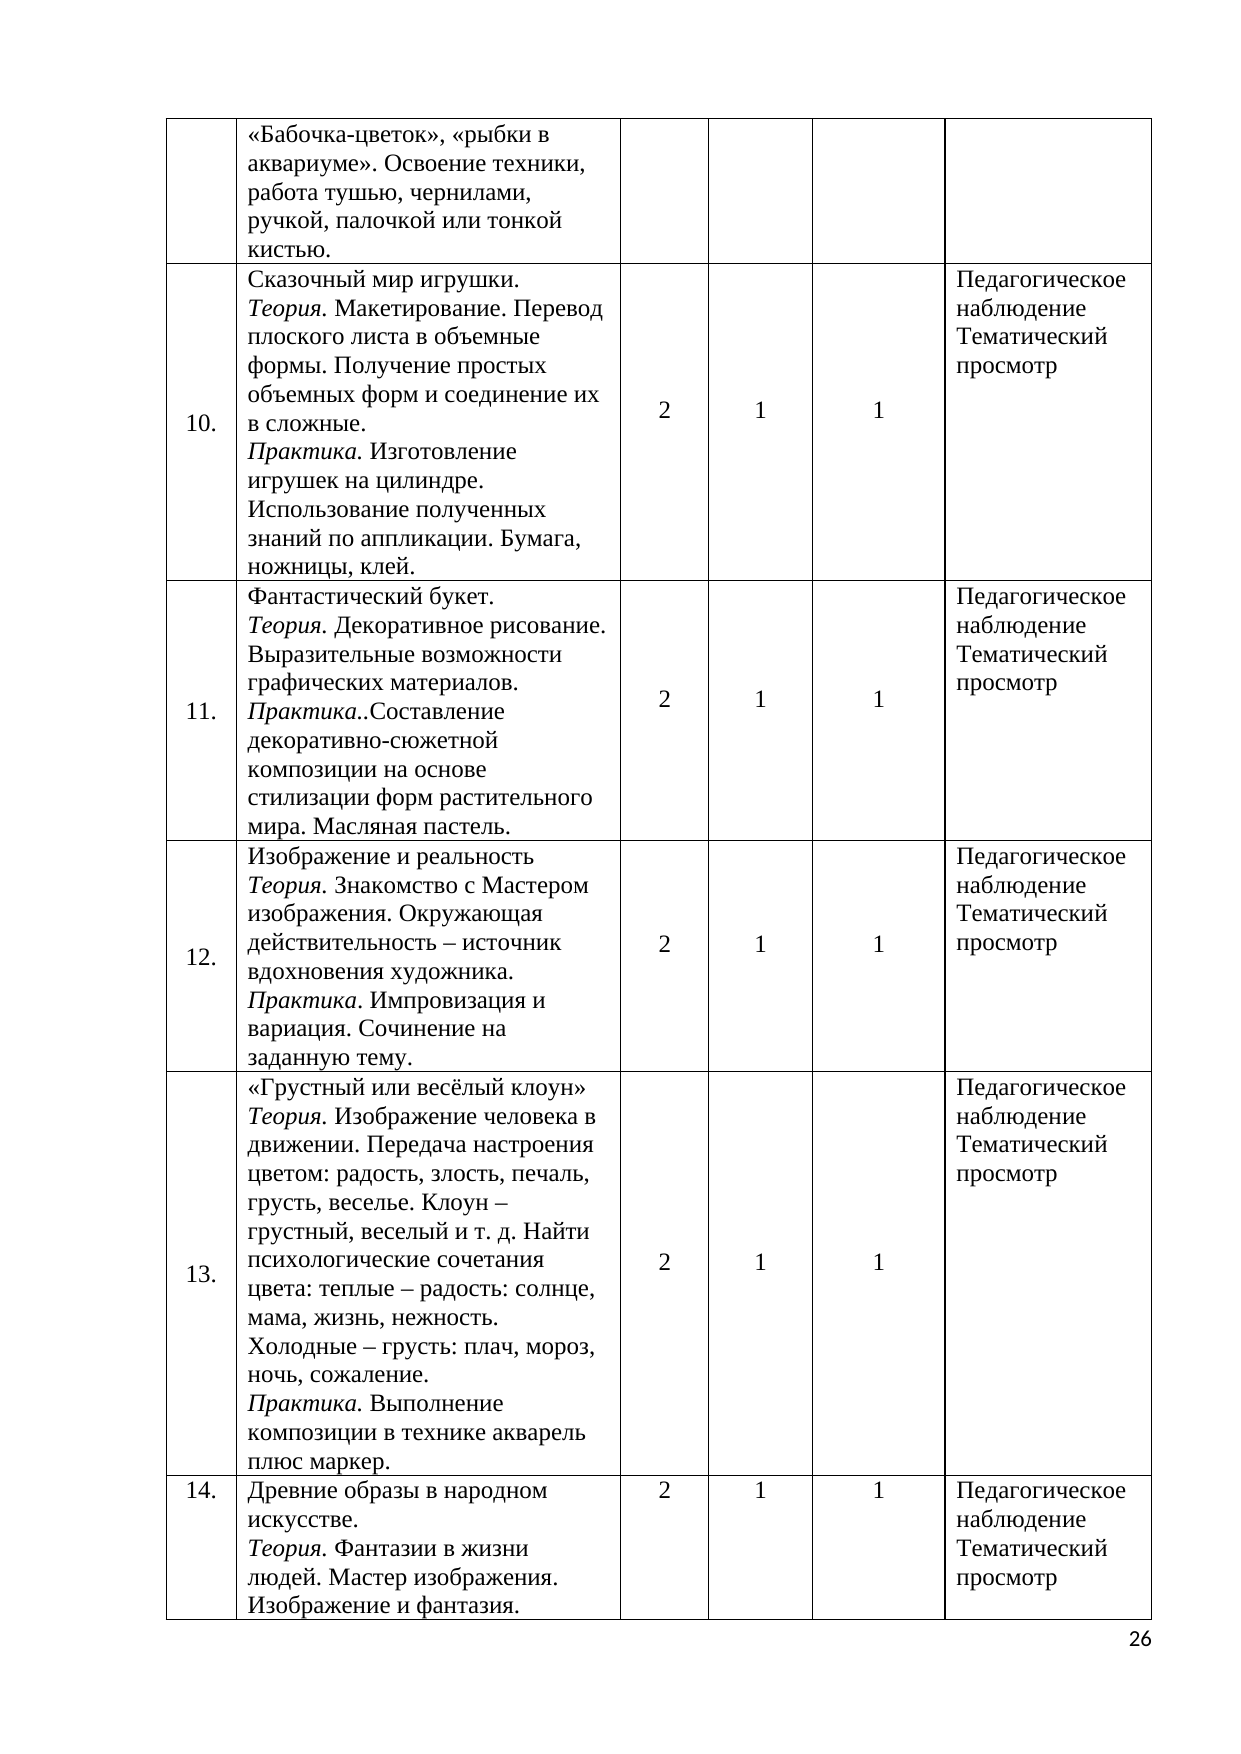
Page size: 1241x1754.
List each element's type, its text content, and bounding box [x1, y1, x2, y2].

table_cell 12. [167, 841, 236, 1071]
table_cell 1 [709, 119, 812, 263]
table_cell 1 [709, 581, 812, 840]
table_cell 1 [813, 1072, 944, 1474]
table_cell 9. [167, 119, 236, 263]
table_cell 1 [813, 581, 944, 840]
table_cell «Грустный или весёлый клоун» Теория. Изображение человека в движении. Передача настроения цветом: радость, злость, печаль, грусть, веселье. Клоун – грустный, веселый и т. д. Найти психологические сочетания цвета: теплые – радость: солнце, мама, жизнь, нежность. Холодные – грусть: плач, мороз, ночь, сожаление. Практика. Выполнение композиции в технике акварель плюс маркер. [237, 1072, 620, 1474]
table_cell 10. [167, 264, 236, 580]
table_cell 1 [813, 841, 944, 1071]
table_cell 11. [167, 581, 236, 840]
table_cell 1 [813, 119, 944, 263]
table_cell 1 [813, 1476, 944, 1619]
table_cell 1 [813, 264, 944, 580]
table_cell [237, 119, 620, 263]
table_cell 14. [167, 1476, 236, 1619]
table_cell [237, 1476, 620, 1619]
table_cell 2 [621, 119, 708, 263]
table_cell Педагогическое наблюдение Тематический просмотр [946, 581, 1151, 840]
table_cell Педагогическое наблюдение Тематический просмотр [946, 264, 1151, 580]
table_cell 2 [621, 264, 708, 580]
table_cell 2 [621, 581, 708, 840]
table_cell Сказочный мир игрушки. Теория. Макетирование. Перевод плоского листа в объемные формы. Получение простых объемных форм и соединение их в сложные. Практика. Изготовление игрушек на цилиндре. Использование полученных знаний по аппликации. Бумага, ножницы, клей. [237, 264, 620, 580]
table_cell Педагогическое наблюдение Тематический просмотр [946, 841, 1151, 1071]
table_cell 1 [709, 1476, 812, 1619]
table_cell 1 [709, 1072, 812, 1474]
table_cell Фантастический букет. Теория. Декоративное рисование. Выразительные возможности графических материалов. Практика..Составление декоративно-сюжетной композиции на основе стилизации форм растительного мира. Масляная пастель. [237, 581, 620, 840]
table_cell Изображение и реальность Теория. Знакомство с Мастером изображения. Окружающая действительность – источник вдохновения художника. Практика. Импровизация и вариация. Сочинение на заданную тему. [237, 841, 620, 1071]
table_cell 2 [621, 1476, 708, 1619]
table_cell 1 [709, 841, 812, 1071]
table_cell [946, 1476, 1151, 1619]
table_cell 2 [621, 841, 708, 1071]
table_cell 1 [709, 264, 812, 580]
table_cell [946, 119, 1151, 263]
table_cell 2 [621, 1072, 708, 1474]
table_cell 13. [167, 1072, 236, 1474]
table_cell Педагогическое наблюдение Тематический просмотр [946, 1072, 1151, 1474]
